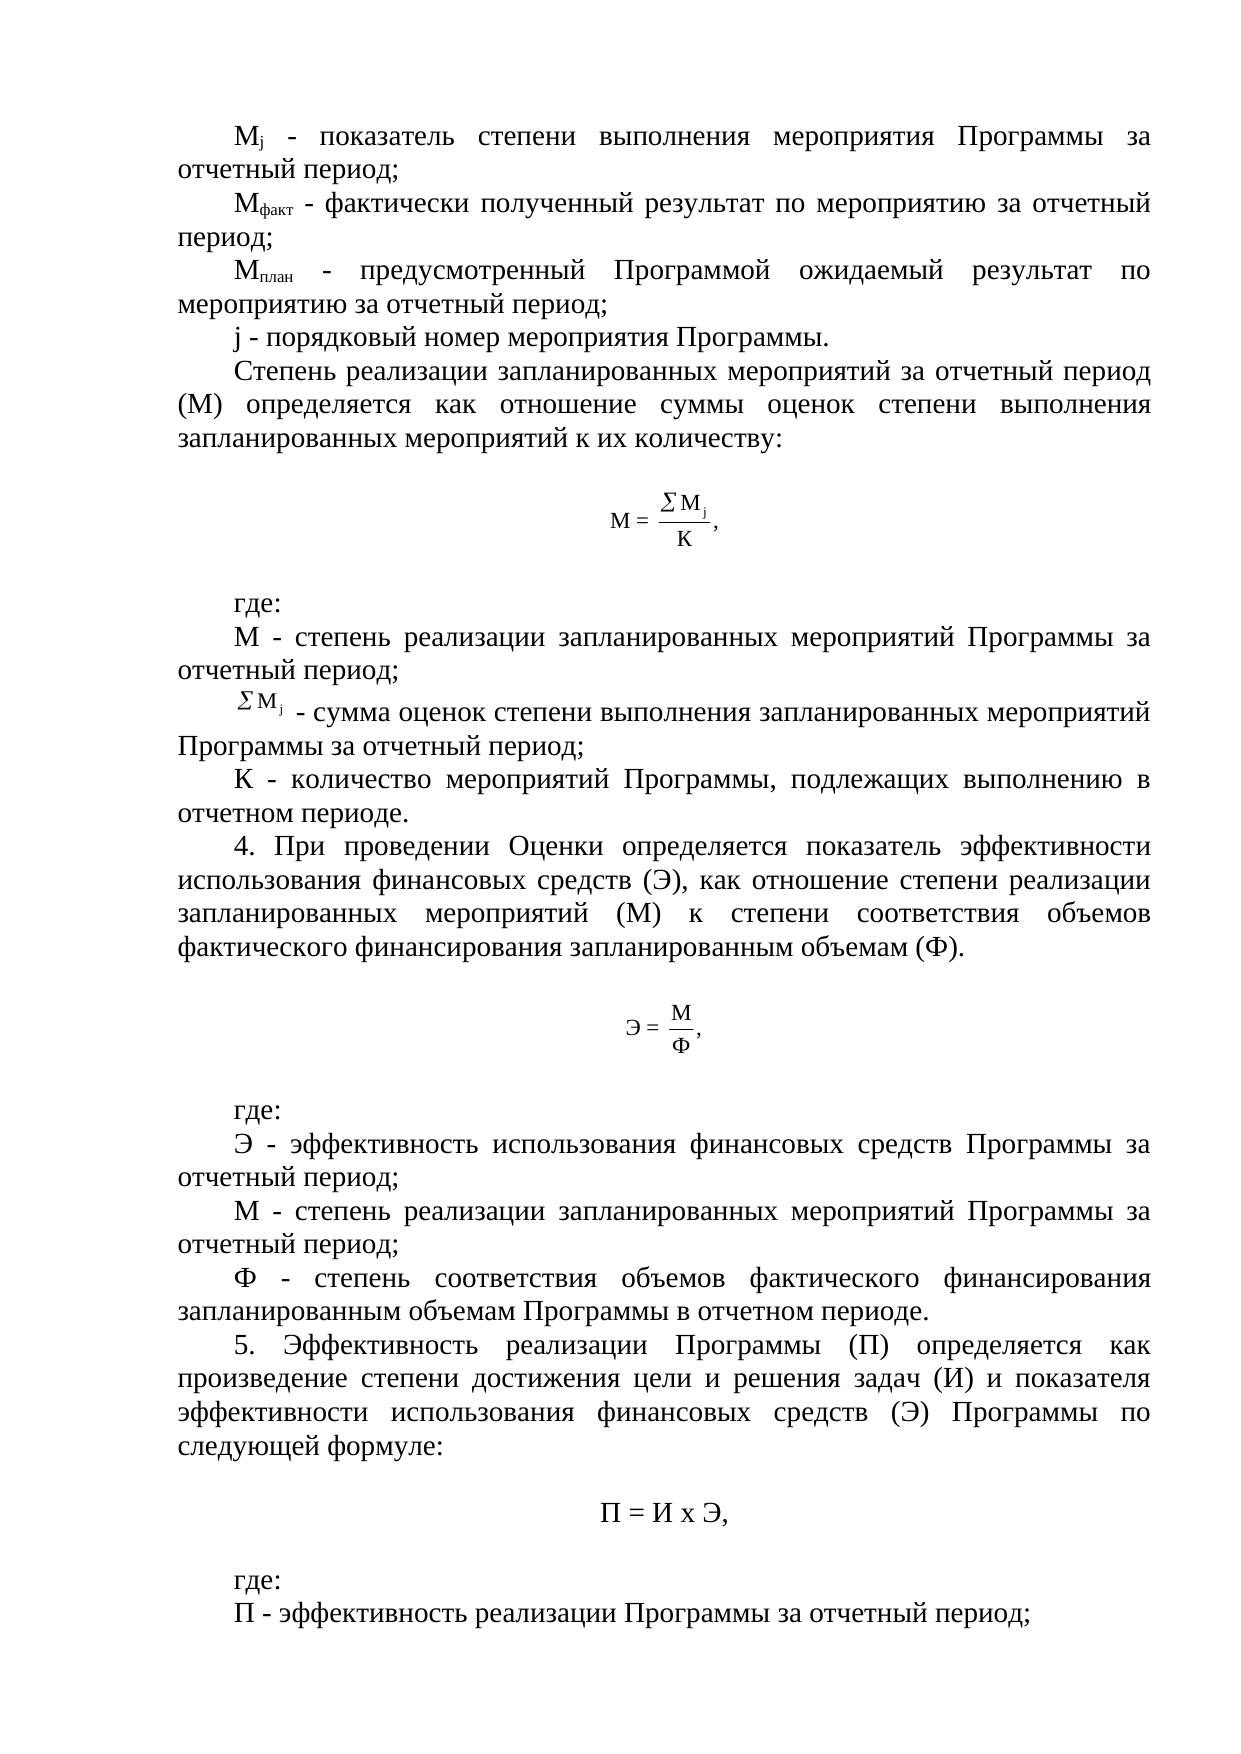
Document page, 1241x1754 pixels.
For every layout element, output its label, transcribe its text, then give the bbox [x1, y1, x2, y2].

text М - степень реализации запланированных мероприятий Программы за отчетный период; [177, 1193, 1152, 1260]
text М - степень реализации запланированных мероприятий Программы за отчетный период; [177, 619, 1152, 686]
text Ф - степень соответствия объемов фактического финансирования запланированным объемам Программы в отчетном периоде. [177, 1260, 1152, 1327]
text Мj - показатель степени выполнения мероприятия Программы за отчетный период; [177, 118, 1152, 185]
text 4. При проведении Оценки определяется показатель эффективности использования финансовых средств (Э), как отношение степени реализации запланированных мероприятий (М) к степени соответствия объемов фактического финансирования запланированным объемам (Ф). [177, 828, 1152, 962]
text Степень реализации запланированных мероприятий за отчетный период (М) определяется как отношение суммы оценок степени выполнения запланированных мероприятий к их количеству: [177, 353, 1152, 453]
text где: [177, 585, 1152, 619]
text П = И x Э, [177, 1495, 1152, 1528]
text Мплан - предусмотренный Программой ожидаемый результат по мероприятию за отчетный период; [177, 252, 1152, 319]
text П - эффективность реализации Программы за отчетный период; [177, 1595, 1152, 1629]
text К - количество мероприятий Программы, подлежащих выполнению в отчетном периоде. [177, 761, 1152, 828]
text 5. Эффективность реализации Программы (П) определяется как произведение степени достижения цели и решения задач (И) и показателя эффективности использования финансовых средств (Э) Программы по следующей формуле: [177, 1327, 1152, 1461]
text где: [177, 1562, 1152, 1595]
text где: [177, 1092, 1152, 1126]
text - сумма оценок степени выполнения запланированных мероприятий Программы за отчетный период; [177, 686, 1152, 761]
text Мфакт - фактически полученный результат по мероприятию за отчетный период; [177, 185, 1152, 252]
text j - порядковый номер мероприятия Программы. [177, 319, 1152, 353]
text Э - эффективность использования финансовых средств Программы за отчетный период; [177, 1126, 1152, 1193]
